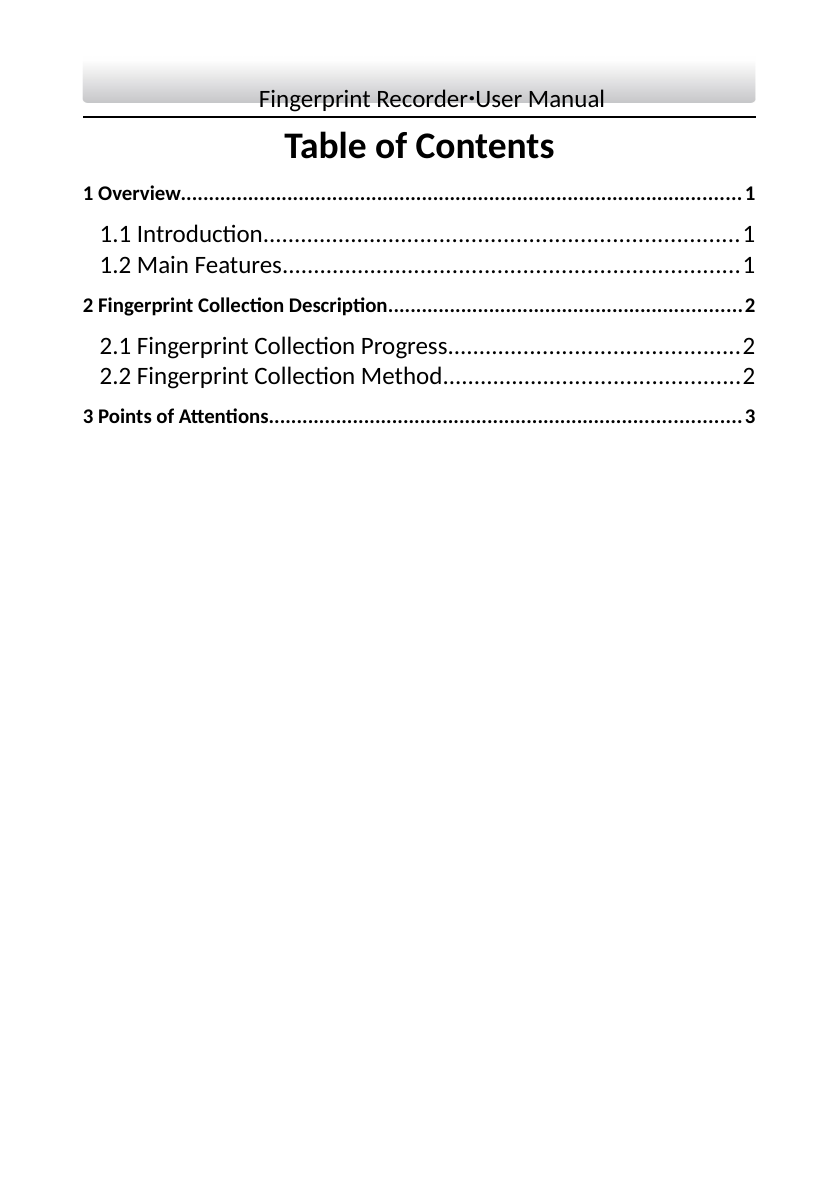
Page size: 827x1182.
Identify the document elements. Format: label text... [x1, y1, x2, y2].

text 1 Overview 1 [83, 180, 756, 206]
text 2 Fingerprint Collection Description 2 [83, 292, 756, 317]
text 2.1 Fingerprint Collection Progress 2 [99, 330, 756, 360]
text 3 Points of Attentions 3 [83, 403, 756, 429]
text Table of Contents [83, 122, 756, 168]
text 2.2 Fingerprint Collection Method 2 [99, 360, 756, 391]
text 1.2 Main Features 1 [99, 249, 756, 279]
picture [82, 56, 756, 103]
text 1.1 Introduction 1 [99, 218, 756, 249]
picture [531, 95, 536, 103]
picture [415, 97, 422, 103]
